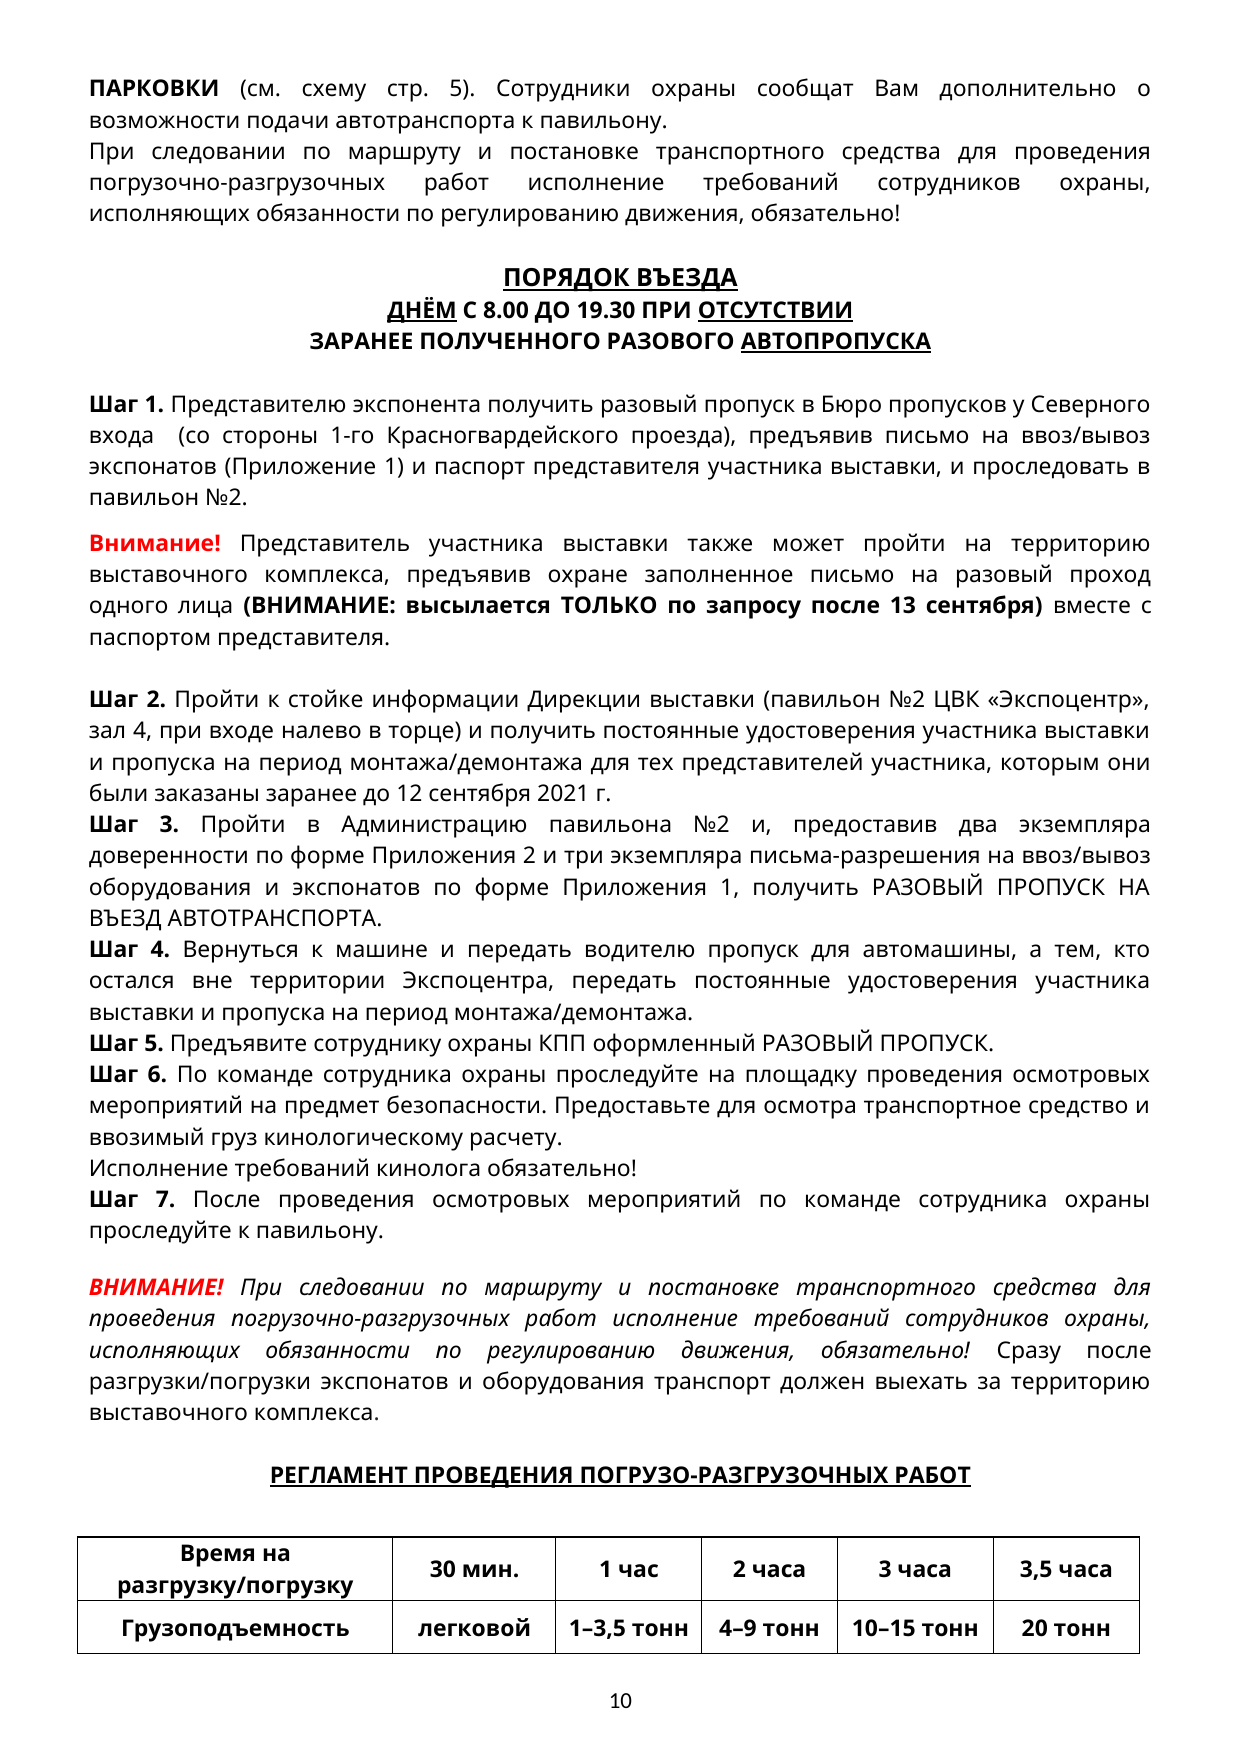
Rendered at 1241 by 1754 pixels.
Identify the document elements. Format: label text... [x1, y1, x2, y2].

table_header 30 мин. [393, 1538, 555, 1600]
text ВНИМАНИЕ! При следовании по маршруту и постановке транспортного средства для проведения погрузочно-разгрузочных работ исполнение требований сотрудников охраны, исполняющих обязанности по регулированию движения, обязательно! Сразу после разгрузки/погрузки экспонатов и оборудования транспорт должен выехать за территорию выставочного комплекса. [89, 1271, 1152, 1427]
table_cell 10–15 тонн [838, 1601, 993, 1653]
table_header 3 часа [838, 1538, 993, 1600]
text РЕГЛАМЕНТ ПРОВЕДЕНИЯ ПОГРУЗО-РАЗГРУЗОЧНЫХ РАБОТ [89, 1458, 1152, 1490]
text Внимание! Представитель участника выставки также может пройти на территорию выставочного комплекса, предъявив охране заполненное письмо на разовый проход одного лица (ВНИМАНИЕ: высылается ТОЛЬКО по запросу после 13 сентября) вместе с паспортом представителя. [89, 527, 1152, 652]
text Шаг 3. Пройти в Администрацию павильона №2 и, предоставив два экземпляра доверенности по форме Приложения 2 и три экземпляра письма-разрешения на ввоз/вывоз оборудования и экспонатов по форме Приложения 1, получить РАЗОВЫЙ ПРОПУСК НА ВЪЕЗД АВТОТРАНСПОРТА. [89, 808, 1152, 933]
text При следовании по маршруту и постановке транспортного средства для проведения погрузочно-разгрузочных работ исполнение требований сотрудников охраны, исполняющих обязанности по регулированию движения, обязательно! [89, 135, 1152, 228]
text Шаг 5. Предъявите сотруднику охраны КПП оформленный разовый пропуск. [89, 1027, 1152, 1058]
text Исполнение требований кинолога обязательно! [89, 1152, 1152, 1183]
text Шаг 7. После проведения осмотровых мероприятий по команде сотрудника охраны проследуйте к павильону. [89, 1183, 1152, 1246]
table_header 2 часа [702, 1538, 837, 1600]
table_header Время на разгрузку/погрузку [78, 1538, 392, 1600]
table_header 1 час [556, 1538, 701, 1600]
text Шаг 2. Пройти к стойке информации Дирекции выставки (павильон №2 ЦВК «Экспоцентр», зал 4, при входе налево в торце) и получить постоянные удостоверения участника выставки и пропуска на период монтажа/демонтажа для тех представителей участника, которым они были заказаны заранее до 12 сентября 2021 г. [89, 683, 1152, 808]
text ЗАРАНЕЕ ПОЛУЧЕННОГО разового АВТОПропуска [89, 325, 1152, 356]
table_cell 20 тонн [994, 1601, 1139, 1653]
text ПОРЯДОК ВЪЕЗДА [89, 260, 1152, 294]
text Шаг 4. Вернуться к машине и передать водителю пропуск для автомашины, а тем, кто остался вне территории Экспоцентра, передать постоянные удостоверения участника выставки и пропуска на период монтажа/демонтажа. [89, 933, 1152, 1027]
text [89, 72, 1152, 135]
text Шаг 1. Представителю экспонента получить разовый пропуск в Бюро пропусков у Северного входа (со стороны 1-го Красногвардейского проезда), предъявив письмо на ввоз/вывоз экспонатов (Приложение 1) и паспорт представителя участника выставки, и проследовать в павильон №2. [89, 388, 1152, 513]
table_cell легковой [393, 1601, 555, 1653]
table_cell Грузоподъемность [78, 1601, 392, 1653]
table_cell 1–3,5 тонн [556, 1601, 701, 1653]
table_header 3,5 часа [994, 1538, 1139, 1600]
table_cell 4–9 тонн [702, 1601, 837, 1653]
text Шаг 6. По команде сотрудника охраны проследуйте на площадку проведения осмотровых мероприятий на предмет безопасности. Предоставьте для осмотра транспортное средство и ввозимый груз кинологическому расчету. [89, 1058, 1152, 1152]
text ДНЁМ с 8.00 до 19.30 при отсутствии [89, 294, 1152, 325]
